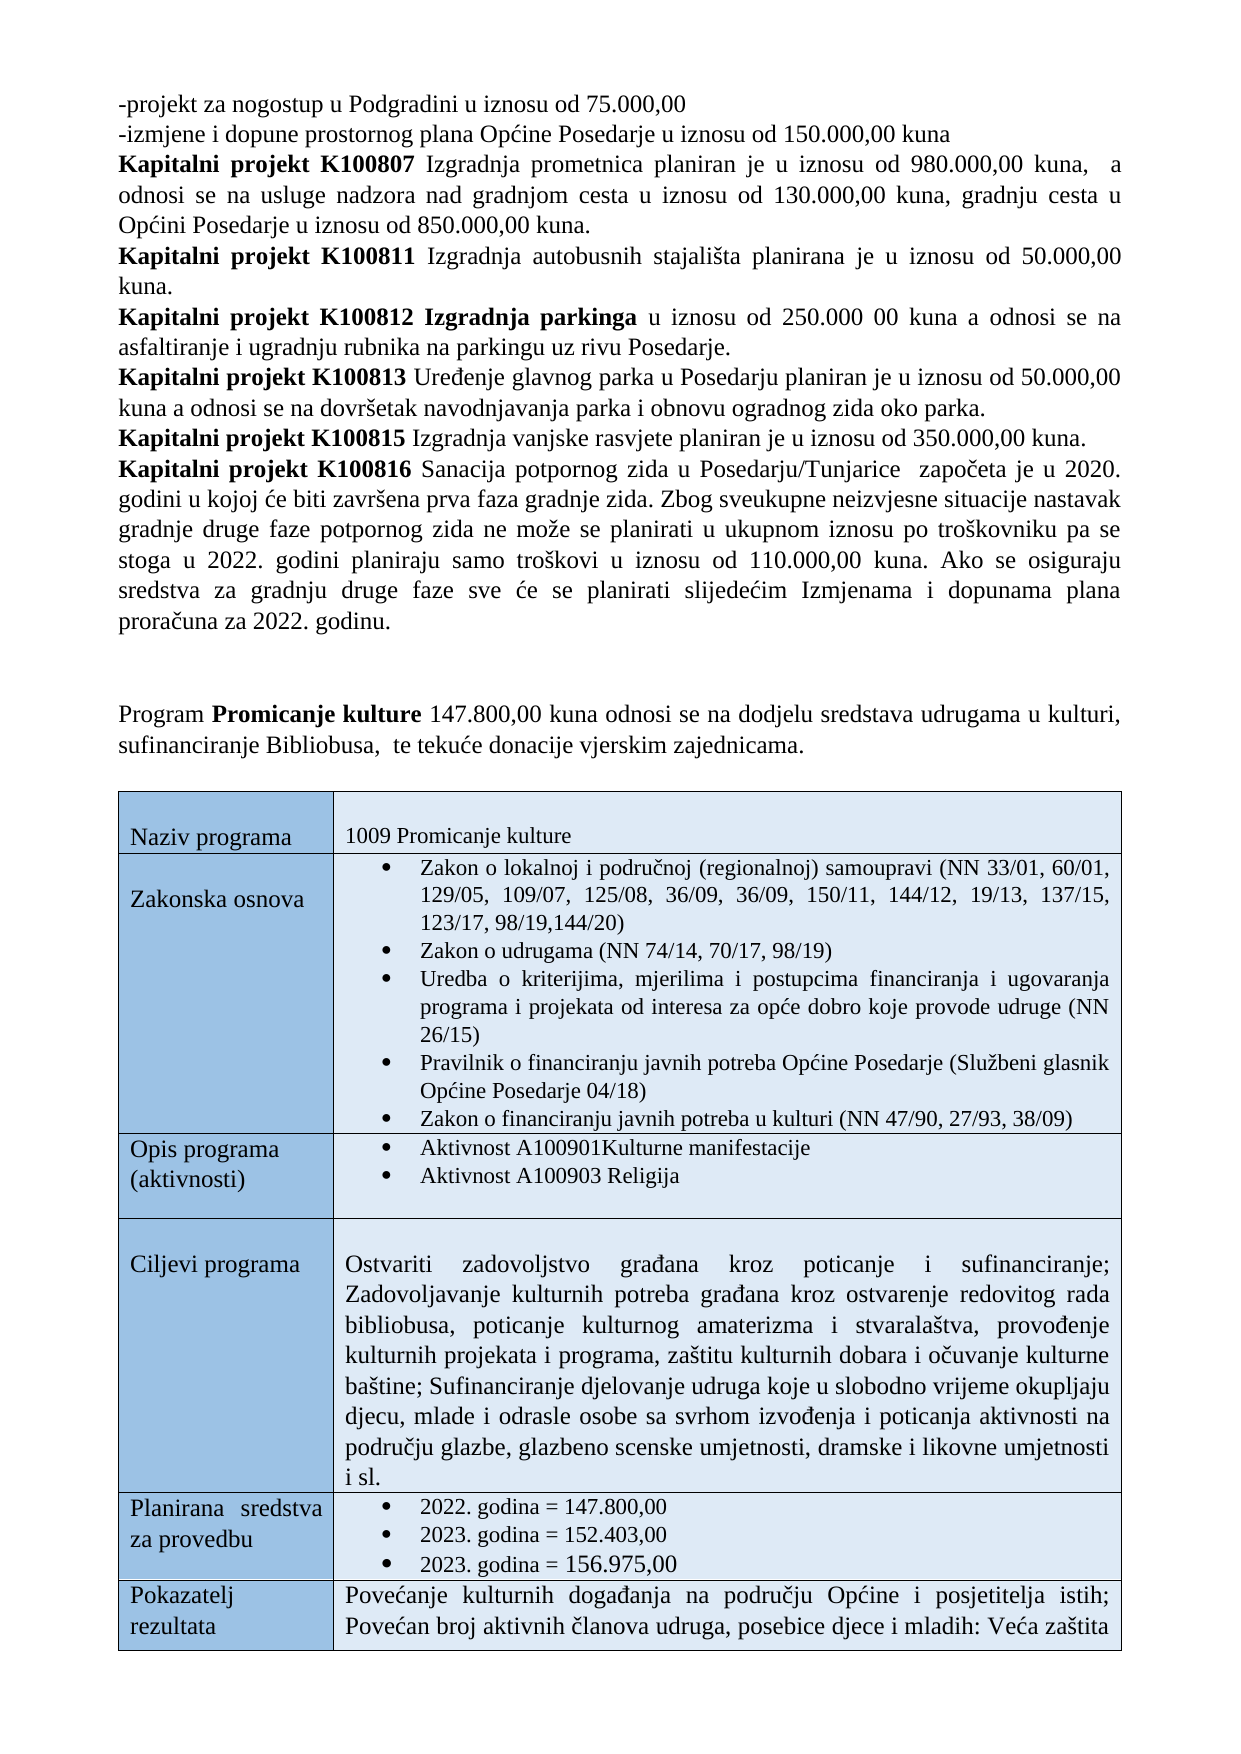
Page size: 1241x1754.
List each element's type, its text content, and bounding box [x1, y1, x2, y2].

text Kapitalni projekt K100816 Sanacija potpornog zida u Posedarju/Tunjarice započeta je u 2020. godini u kojoj će biti završena prva faza gradnje zida. Zbog sveukupne neizvjesne situacije nastavak gradnje druge faze potpornog zida ne može se planirati u ukupnom iznosu po troškovniku pa se stoga u 2022. godini planiraju samo troškovi u iznosu od 110.000,00 kuna. Ako se osiguraju sredstva za gradnju druge faze sve će se planirati slijedećim Izmjenama i dopunama plana proračuna za 2022. godinu. [118, 454, 1122, 634]
table_cell 2022. godina = 147.800,00 2023. godina = 152.403,00 2023. godina = 156.975,00 [334, 1493, 1121, 1579]
text Kapitalni projekt K100812 Izgradnja parkinga u iznosu od 250.000 00 kuna a odnosi se na asfaltiranje i ugradnju rubnika na parkingu uz rivu Posedarje. [118, 302, 1122, 361]
text Program Promicanje kulture 147.800,00 kuna odnosi se na dodjelu sredstava udrugama u kulturi, sufinanciranje Bibliobusa, te tekuće donacije vjerskim zajednicama. [118, 699, 1122, 759]
text Kapitalni projekt K100811 Izgradnja autobusnih stajališta planirana je u iznosu od 50.000,00 kuna. [118, 241, 1122, 300]
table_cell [119, 1581, 333, 1650]
table_header 1009 Promicanje kulture [334, 792, 1121, 853]
text Kapitalni projekt K100807 Izgradnja prometnica planiran je u iznosu od 980.000,00 kuna, a odnosi se na usluge nadzora nad gradnjom cesta u iznosu od 130.000,00 kuna, gradnju cesta u Općini Posedarje u iznosu od 850.000,00 kuna. [118, 149, 1122, 239]
table_cell Opis programa (aktivnosti) [119, 1134, 333, 1218]
text -projekt za nogostup u Podgradini u iznosu od 75.000,00 [118, 89, 1122, 117]
text Kapitalni projekt K100813 Uređenje glavnog parka u Posedarju planiran je u iznosu od 50.000,00 kuna a odnosi se na dovršetak navodnjavanja parka i obnovu ogradnog zida oko parka. [118, 362, 1122, 422]
table_cell Ciljevi programa [119, 1219, 333, 1492]
table_cell Aktivnost A100901Kulturne manifestacije Aktivnost A100903 Religija [334, 1134, 1121, 1218]
table_cell Zakon o lokalnoj i područnoj (regionalnoj) samoupravi (NN 33/01, 60/01, 129/05, 109/07, 125/08, 36/09, 36/09, 150/11, 144/12, 19/13, 137/15, 123/17, 98/19,144/20) Zakon o udrugama (NN 74/14, 70/17, 98/19) Uredba o kriterijima, mjerilima i postupcima financiranja i ugovaranja programa i projekata od interesa za opće dobro koje provode udruge (NN 26/15) Pravilnik o financiranju javnih potreba Općine Posedarje (Službeni glasnik Općine Posedarje 04/18) Zakon o financiranju javnih potreba u kulturi (NN 47/90, 27/93, 38/09) [334, 854, 1121, 1133]
table_cell Zakonska osnova [119, 854, 333, 1133]
table_cell Ostvariti zadovoljstvo građana kroz poticanje i sufinanciranje; Zadovoljavanje kulturnih potreba građana kroz ostvarenje redovitog rada bibliobusa, poticanje kulturnog amaterizma i stvaralaštva, provođenje kulturnih projekata i programa, zaštitu kulturnih dobara i očuvanje kulturne baštine; Sufinanciranje djelovanje udruga koje u slobodno vrijeme okupljaju djecu, mlade i odrasle osobe sa svrhom izvođenja i poticanja aktivnosti na području glazbe, glazbeno scenske umjetnosti, dramske i likovne umjetnosti i sl. [334, 1219, 1121, 1492]
table_cell Planirana sredstva za provedbu [119, 1493, 333, 1579]
text -izmjene i dopune prostornog plana Općine Posedarje u iznosu od 150.000,00 kuna [118, 119, 1122, 148]
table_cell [334, 1581, 1121, 1650]
table_header Naziv programa [119, 792, 333, 853]
text Kapitalni projekt K100815 Izgradnja vanjske rasvjete planiran je u iznosu od 350.000,00 kuna. [118, 423, 1122, 452]
